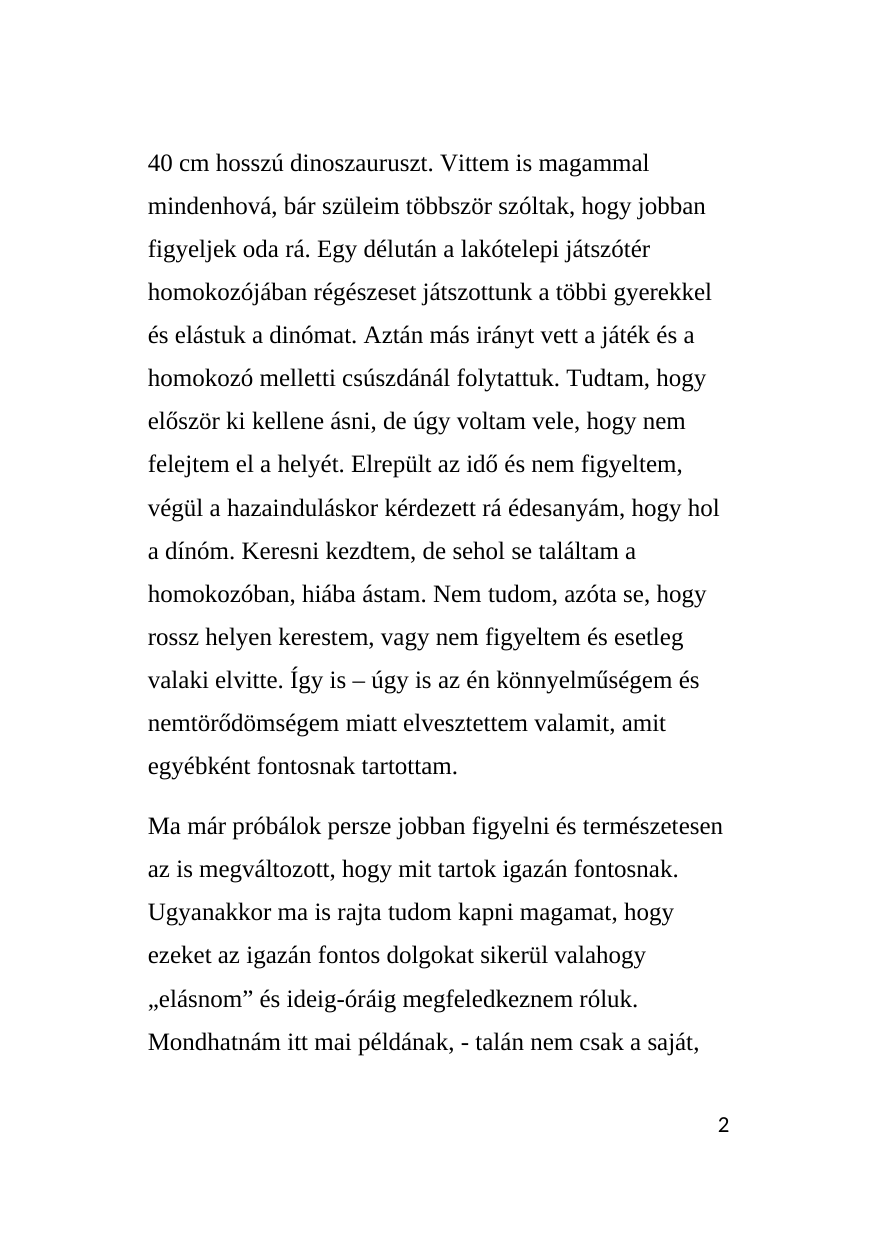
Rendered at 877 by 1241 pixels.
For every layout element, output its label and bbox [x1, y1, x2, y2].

text [148, 811, 729, 1056]
text [148, 148, 729, 780]
